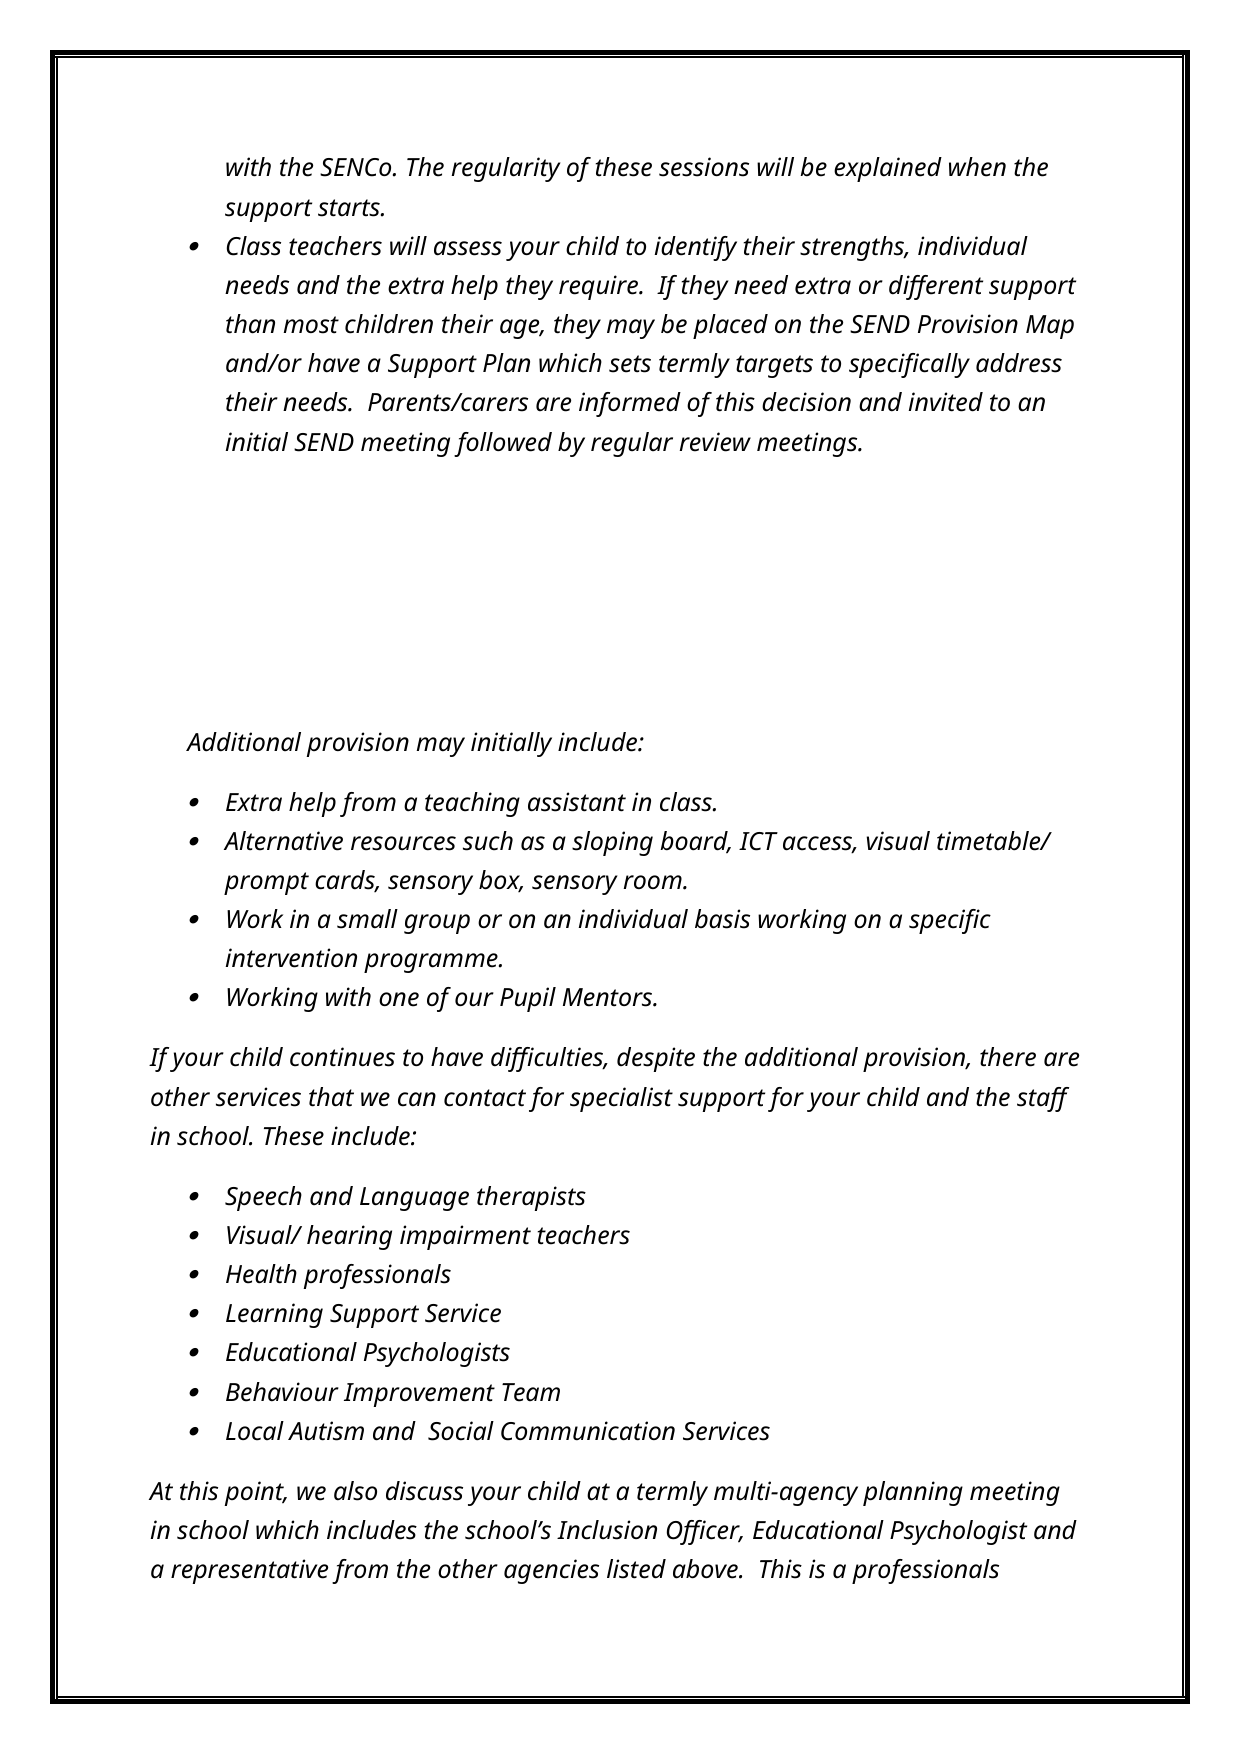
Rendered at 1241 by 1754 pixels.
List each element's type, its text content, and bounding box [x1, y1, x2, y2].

list Extra help from a teaching assistant in class. [187, 784, 1090, 818]
list Class teachers will assess your child to identify their strengths, individual needs and the extra help they require. If they need extra or different support than most children their age, they may be placed on the SEND Provision Map and/or have a Support Plan which sets termly targets to specifically address their needs. Parents/carers are informed of this decision and invited to an initial SEND meeting followed by regular review meetings. [187, 228, 1090, 458]
list Alternative resources such as a sloping board, ICT access, visual timetable/ prompt cards, sensory box, sensory room. [187, 823, 1090, 897]
list Behaviour Improvement Team [187, 1374, 1090, 1408]
text If your child continues to have difficulties, despite the additional provision, there are other services that we can contact for specialist support for your child and the staff in school. These include: [150, 1040, 1090, 1152]
list Work in a small group or on an individual basis working on a specific intervention programme. [187, 902, 1090, 975]
list Visual/ hearing impairment teachers [187, 1217, 1090, 1252]
list Health professionals [187, 1257, 1090, 1291]
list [187, 150, 1090, 223]
text Additional provision may initially include: [187, 724, 1090, 758]
list Educational Psychologists [187, 1335, 1090, 1369]
list Learning Support Service [187, 1296, 1090, 1330]
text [150, 1473, 1090, 1586]
list Working with one of our Pupil Mentors. [187, 980, 1090, 1014]
list Local Autism and Social Communication Services [187, 1413, 1090, 1447]
list Speech and Language therapists [187, 1178, 1090, 1212]
